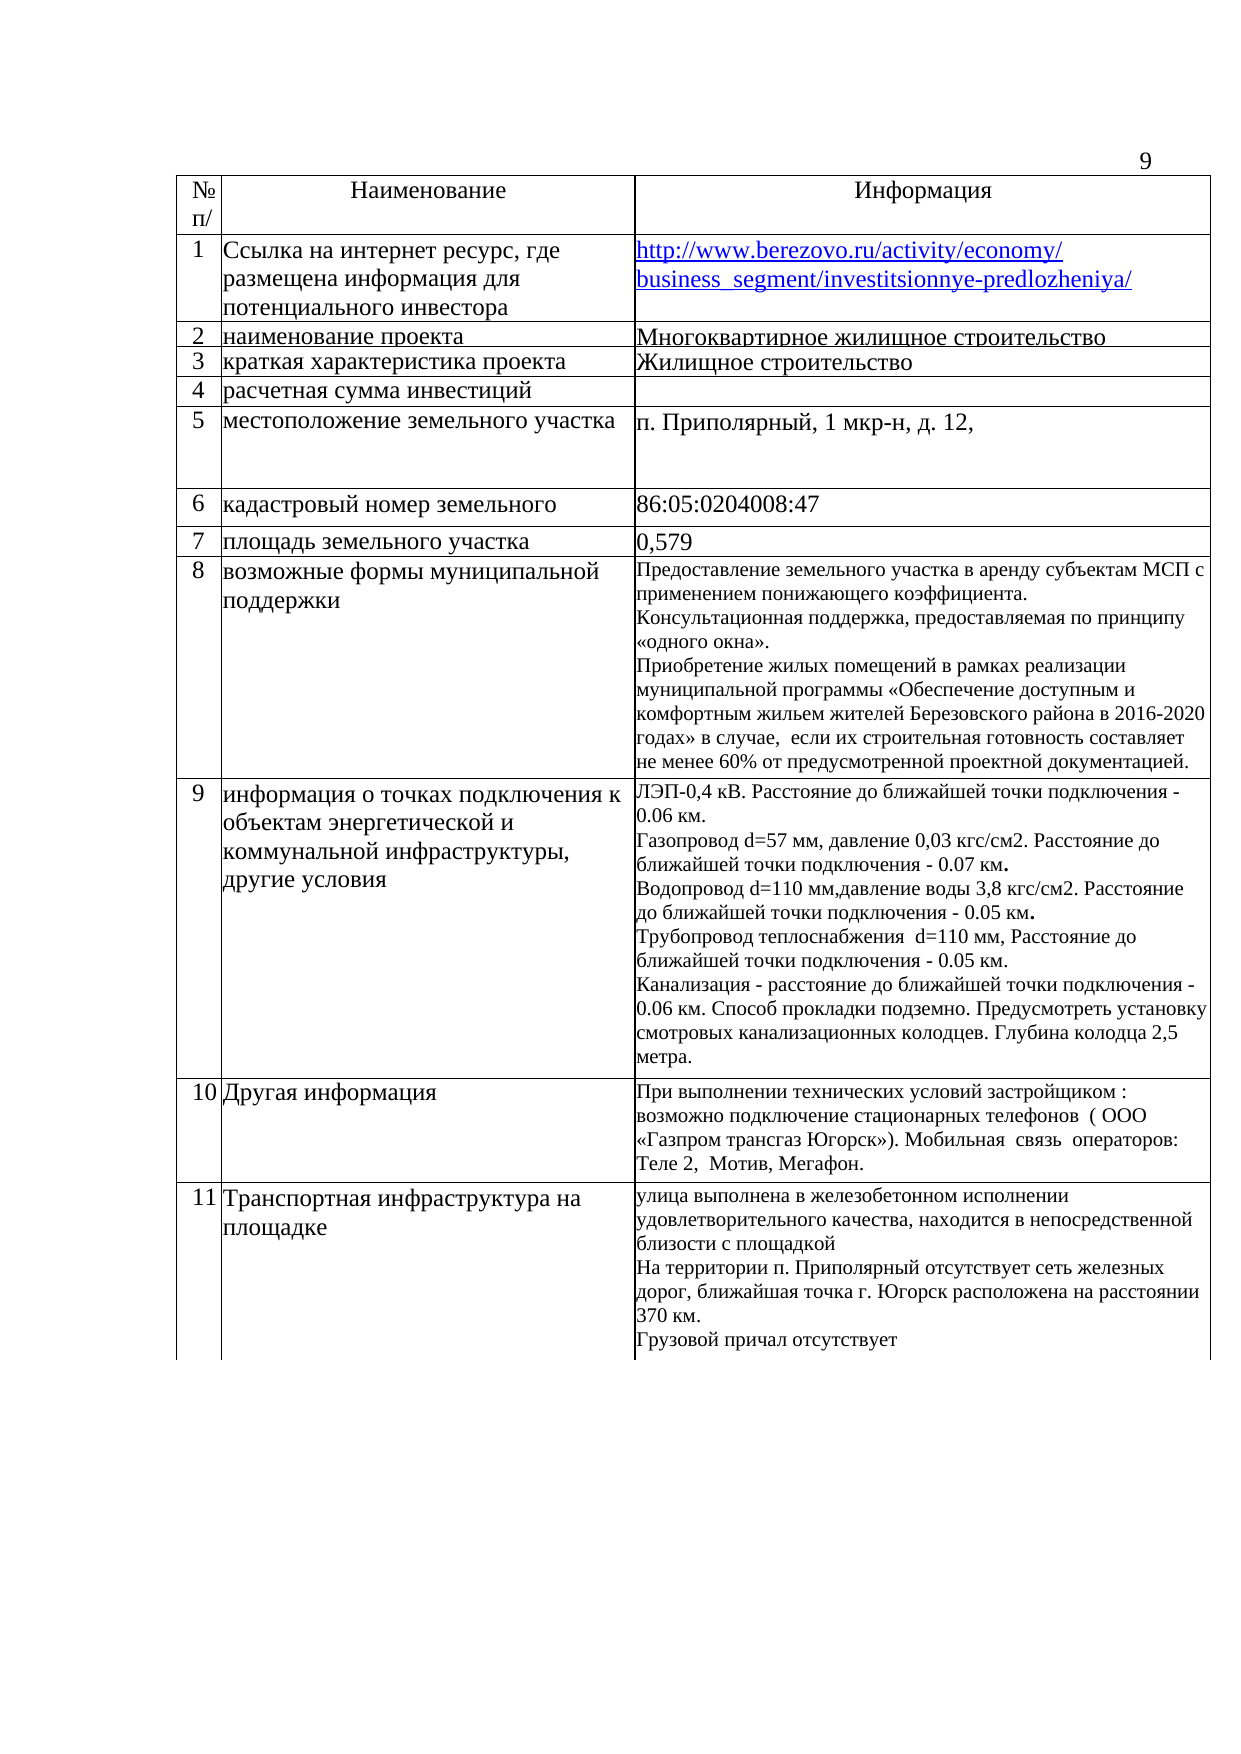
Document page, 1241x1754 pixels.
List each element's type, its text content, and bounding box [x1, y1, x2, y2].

table_cell площадь земельного участка [222, 527, 634, 556]
table_cell расчетная сумма инвестиций [222, 377, 634, 406]
table_cell 2 [177, 322, 221, 346]
table_cell возможные формы муниципальной поддержки [222, 557, 634, 778]
table_cell Многоквартирное жилищное строительство [636, 322, 1210, 346]
table_cell 5 [177, 407, 221, 488]
table_cell 6 [177, 489, 221, 526]
table_cell 9 [177, 779, 221, 1077]
table_cell http://www.berezovo.ru/activity/economy/business_segment/investitsionnye-predlozheniya/ [636, 235, 1210, 321]
table_cell При выполнении технических условий застройщиком : возможно подключение стационарных телефонов ( ООО «Газпром трансгаз Югорск»). Мобильная связь операторов: Теле 2, Мотив, Мегафон. [636, 1079, 1210, 1182]
table_cell 10 [177, 1079, 221, 1182]
table_header Наименование [222, 176, 634, 234]
table_cell улица выполнена в железобетонном исполнении удовлетворительного качества, находится в непосредственной близости с площадкой На территории п. Приполярный отсутствует сеть железных дорог, ближайшая точка г. Югорск расположена на расстоянии 370 км. Грузовой причал отсутствует [636, 1183, 1210, 1360]
table_cell кадастровый номер земельного участка [222, 489, 634, 526]
table_header Информация [636, 176, 1210, 234]
table_cell 8 [177, 557, 221, 778]
table_cell Предоставление земельного участка в аренду субъектам МСП с применением понижающего коэффициента. Консультационная поддержка, предоставляемая по принципу «одного окна». Приобретение жилых помещений в рамках реализации муниципальной программы «Обеспечение доступным и комфортным жильем жителей Березовского района в 2016-2020 годах» в случае, если их строительная готовность составляет не менее 60% от предусмотренной проектной документацией. [636, 557, 1210, 778]
table_cell 11 [177, 1183, 221, 1360]
table_cell 7 [177, 527, 221, 556]
table_cell Жилищное строительство [636, 347, 1210, 376]
text 9 [181, 147, 1152, 175]
table_header № п/п [177, 176, 221, 234]
table_cell [636, 377, 1210, 406]
table_cell Другая информация [222, 1079, 634, 1182]
table_cell 3 [177, 347, 221, 376]
table_cell 86:05:0204008:47 [636, 489, 1210, 526]
table_cell 0,579 [636, 527, 1210, 556]
table_cell п. Приполярный, 1 мкр-н, д. 12, [636, 407, 1210, 488]
table_cell ЛЭП-0,4 кВ. Расстояние до ближайшей точки подключения - 0.06 км. Газопровод d=57 мм, давление 0,03 кгс/см2. Расстояние до ближайшей точки подключения - 0.07 км. Водопровод d=110 мм,давление воды 3,8 кгс/см2. Расстояние до ближайшей точки подключения - 0.05 км. Трубопровод теплоснабжения d=110 мм, Расстояние до ближайшей точки подключения - 0.05 км. Канализация - расстояние до ближайшей точки подключения - 0.06 км. Способ прокладки подземно. Предусмотреть установку смотровых канализационных колодцев. Глубина колодца 2,5 метра. [636, 779, 1210, 1077]
table_cell наименование проекта [222, 322, 634, 346]
table_cell Транспортная инфраструктура на площадке [222, 1183, 634, 1360]
table_cell 1 [177, 235, 221, 321]
table_cell Ссылка на интернет ресурс, где размещена информация для потенциального инвестора [222, 235, 634, 321]
table_cell 4 [177, 377, 221, 406]
table_cell краткая характеристика проекта [222, 347, 634, 376]
table_cell местоположение земельного участка [222, 407, 634, 488]
table_cell информация о точках подключения к объектам энергетической и коммунальной инфраструктуры, другие условия [222, 779, 634, 1077]
